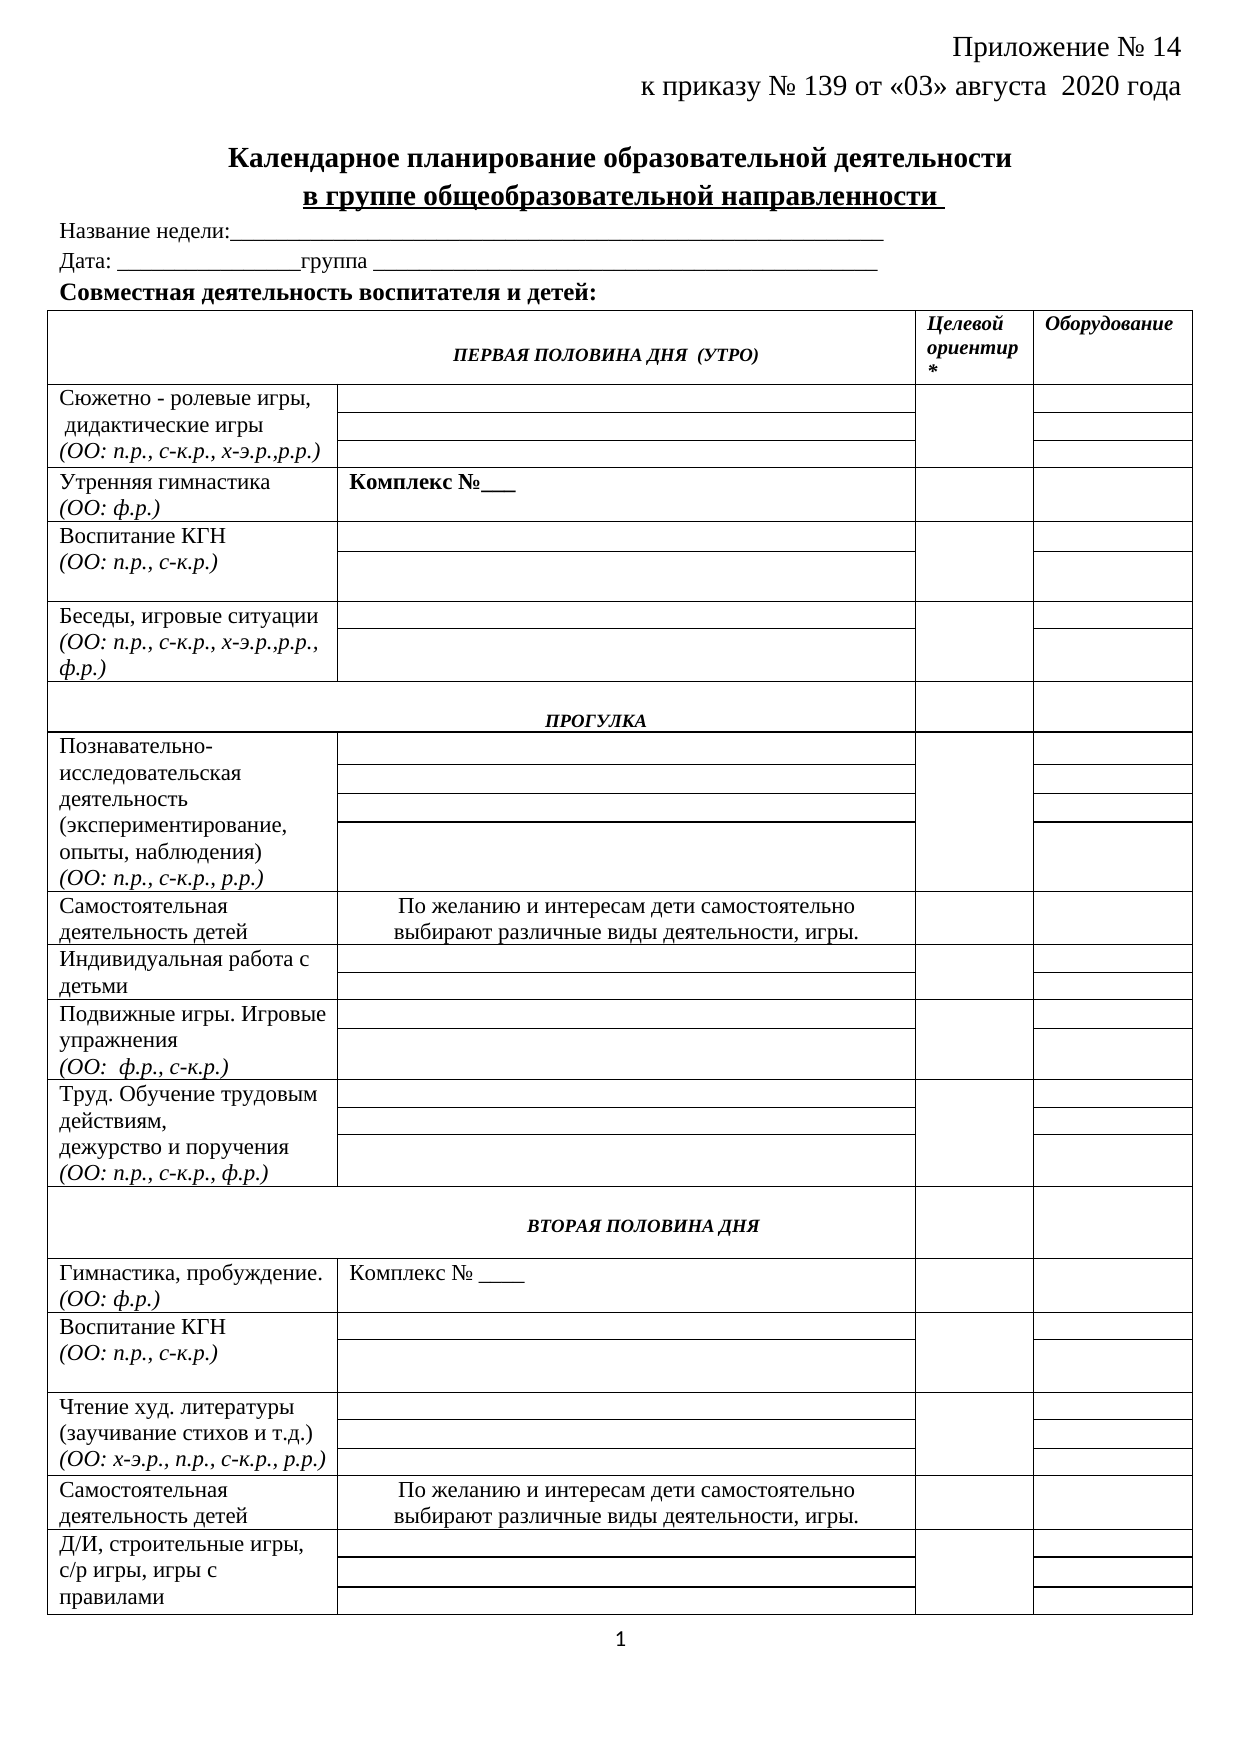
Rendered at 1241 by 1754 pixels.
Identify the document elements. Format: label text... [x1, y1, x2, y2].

table_cell Труд. Обучение трудовым действиям, дежурство и поручения (ОО: п.р., с-к.р., ф.р.) [48, 1080, 337, 1186]
table_cell [1034, 1259, 1192, 1312]
table_cell [916, 892, 1033, 944]
table_cell [1034, 1313, 1192, 1339]
table_cell ВТОРАЯ ПОЛОВИНА ДНЯ [48, 1187, 915, 1258]
table_cell [338, 1393, 915, 1419]
table_cell [338, 413, 915, 439]
table_cell [338, 973, 915, 999]
table_cell Сюжетно - ролевые игры, дидактические игры (ОО: п.р., с-к.р., х-э.р.,р.р.) [48, 385, 337, 467]
table_cell [338, 765, 915, 793]
table_cell Гимнастика, пробуждение. (ОО: ф.р.) [48, 1259, 337, 1312]
text Название недели:_________________________________________________________ [59, 217, 1181, 243]
table_cell [1034, 823, 1192, 891]
table_cell [916, 945, 1033, 999]
table_cell [1034, 1340, 1192, 1392]
table_cell Самостоятельная деятельность детей [48, 1476, 337, 1529]
table_cell [338, 1558, 915, 1586]
text Календарное планирование образовательной деятельности [59, 140, 1181, 173]
table_cell [338, 1029, 915, 1079]
table_cell [338, 1530, 915, 1556]
table_cell [1034, 794, 1192, 821]
table_cell [1034, 552, 1192, 601]
table_cell [1034, 1420, 1192, 1448]
table_cell [338, 823, 915, 891]
table_cell [338, 1135, 915, 1186]
table_cell [338, 1108, 915, 1134]
text к приказу № 139 от «03» августа 2020 года [59, 68, 1181, 102]
table_cell [1034, 1029, 1192, 1079]
table_cell [338, 1313, 915, 1339]
table_cell [916, 522, 1033, 601]
text Совместная деятельность воспитателя и детей: [59, 277, 1181, 306]
table_cell [338, 441, 915, 467]
table_cell [338, 1420, 915, 1448]
table_cell [1034, 1393, 1192, 1419]
table_cell [338, 1449, 915, 1475]
table_cell [916, 1476, 1033, 1529]
table_cell [1034, 945, 1192, 972]
table_cell [1034, 468, 1192, 521]
table_cell [1034, 629, 1192, 681]
text Приложение № 14 [59, 29, 1181, 63]
table_header ПЕРВАЯ ПОЛОВИНА ДНЯ (УТРО) [48, 311, 915, 383]
table_cell ПРОГУЛКА [48, 682, 915, 731]
table_cell Воспитание КГН (ОО: п.р., с-к.р.) [48, 522, 337, 601]
table_cell [338, 522, 915, 551]
text в группе общеобразовательной направленности [59, 178, 1181, 212]
table_cell [916, 682, 1033, 731]
table_cell [916, 733, 1033, 891]
table_cell Д/И, строительные игры, с/р игры, игры с правилами (ОО: х-э.р., п.р., с-к.р., р.р.) [48, 1530, 337, 1614]
table_cell [338, 794, 915, 821]
table_cell [916, 1530, 1033, 1614]
table_cell [916, 602, 1033, 681]
table_cell Самостоятельная деятельность детей [48, 892, 337, 944]
table_cell [338, 945, 915, 972]
table_cell Комплекс № ____ [338, 1259, 915, 1312]
table_cell Индивидуальная работа с детьми [48, 945, 337, 999]
table_cell [1034, 973, 1192, 999]
table_cell [338, 1000, 915, 1028]
table_cell Познавательно-исследовательская деятельность (экспериментирование, опыты, наблюдения) (ОО: п.р., с-к.р., р.р.) [48, 733, 337, 891]
table_cell [338, 733, 915, 764]
table_cell [1034, 892, 1192, 944]
table_cell [916, 1000, 1033, 1079]
table_cell [1034, 733, 1192, 764]
table_cell [916, 1313, 1033, 1392]
table_cell [1034, 1135, 1192, 1186]
table_cell [1034, 522, 1192, 551]
table_cell [916, 468, 1033, 521]
table_cell [1034, 1000, 1192, 1028]
table_cell [916, 1259, 1033, 1312]
table_cell [338, 1588, 915, 1614]
table_cell [1034, 1187, 1192, 1258]
table_cell [1034, 602, 1192, 628]
table_cell Комплекс №___ [338, 468, 915, 521]
table_cell [916, 1187, 1033, 1258]
table_cell [338, 552, 915, 601]
table_cell Беседы, игровые ситуации (ОО: п.р., с-к.р., х-э.р.,р.р., ф.р.) [48, 602, 337, 681]
table_cell [338, 602, 915, 628]
table_cell [338, 385, 915, 412]
table_cell [916, 1080, 1033, 1186]
table_cell [1034, 1108, 1192, 1134]
table_cell [1034, 1588, 1192, 1614]
table_cell Утренняя гимнастика (ОО: ф.р.) [48, 468, 337, 521]
table_header Целевой ориентир* [916, 311, 1033, 383]
table_cell [1034, 765, 1192, 793]
table_cell По желанию и интересам дети самостоятельно выбирают различные виды деятельности, игры. [338, 892, 915, 944]
table_cell [916, 1393, 1033, 1475]
table_cell Воспитание КГН (ОО: п.р., с-к.р.) [48, 1313, 337, 1392]
table_cell [1034, 441, 1192, 467]
table_cell [1034, 1476, 1192, 1529]
table_cell [1034, 1530, 1192, 1556]
table_cell [1034, 682, 1192, 731]
table_cell [1034, 1558, 1192, 1586]
table_cell [916, 385, 1033, 467]
table_cell [1034, 1449, 1192, 1475]
table_cell По желанию и интересам дети самостоятельно выбирают различные виды деятельности, игры. [338, 1476, 915, 1529]
table_cell [1034, 385, 1192, 412]
table_cell Подвижные игры. Игровые упражнения (ОО: ф.р., с-к.р.) [48, 1000, 337, 1079]
table_cell [338, 1080, 915, 1107]
table_cell [338, 1340, 915, 1392]
table_cell [1034, 1080, 1192, 1107]
table_cell [1034, 413, 1192, 439]
table_cell [338, 629, 915, 681]
text Дата: ________________группа ____________________________________________ [59, 247, 1181, 273]
table_header Оборудование [1034, 311, 1192, 383]
table_cell Чтение худ. литературы (заучивание стихов и т.д.) (ОО: х-э.р., п.р., с-к.р., р.р.) [48, 1393, 337, 1475]
